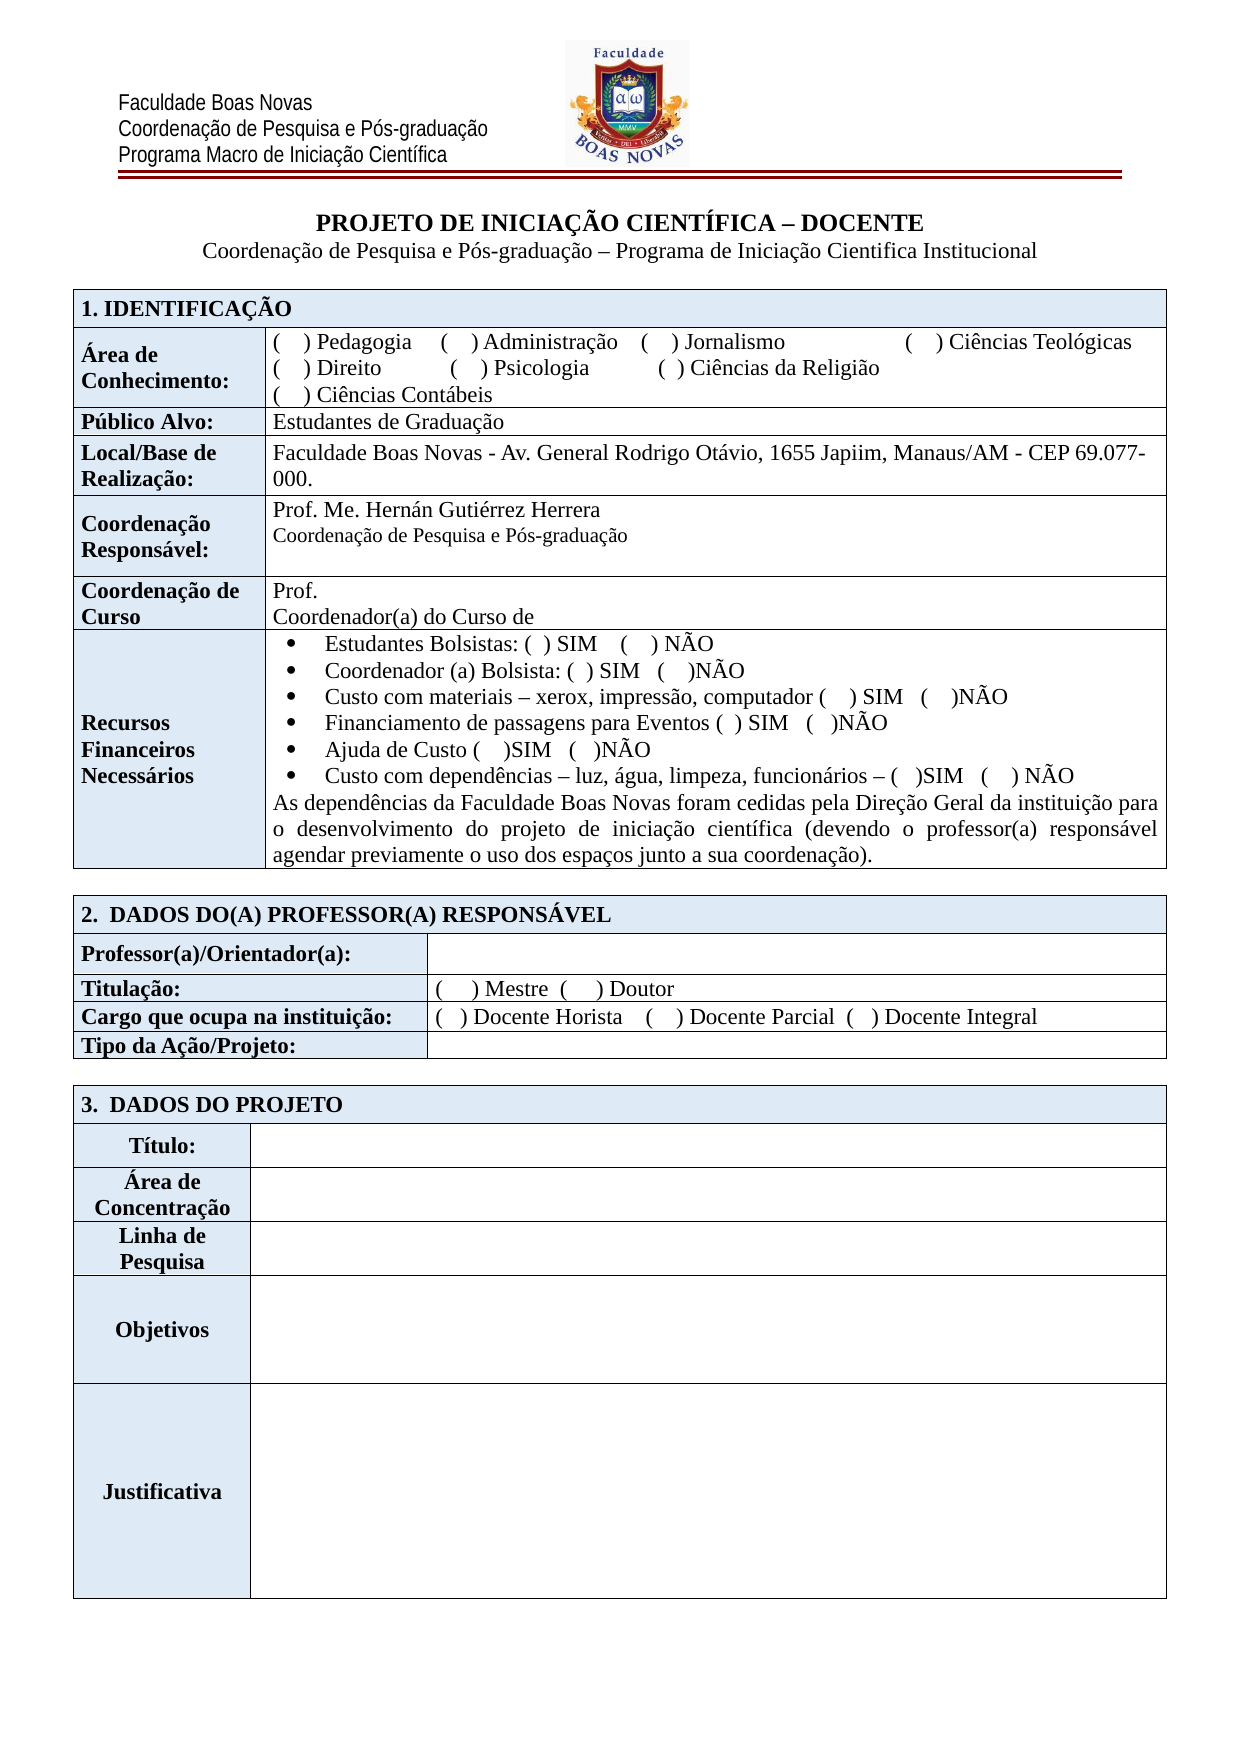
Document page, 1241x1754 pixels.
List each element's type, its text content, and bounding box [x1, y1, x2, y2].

title PROJETO DE INICIAÇÃO CIENTÍFICA – DOCENTE [118, 208, 1122, 237]
table_cell Público Alvo: [74, 408, 265, 434]
table_cell Tipo da Ação/Projeto: [74, 1032, 427, 1058]
table_header 2. DADOS DO(A) PROFESSOR(A) RESPONSÁVEL [74, 896, 1166, 933]
text Coordenação de Pesquisa e Pós-graduação – Programa de Iniciação Cientifica Institucional [118, 237, 1122, 263]
table_cell Titulação: [74, 975, 427, 1001]
table_cell [251, 1384, 1166, 1598]
picture [564, 40, 690, 166]
table_cell [251, 1124, 1166, 1167]
table_cell Justificativa [74, 1384, 250, 1598]
table_cell Área de Concentração [74, 1168, 250, 1221]
table_cell Prof. Coordenador(a) do Curso de [266, 577, 1166, 629]
table_cell Faculdade Boas Novas - Av. General Rodrigo Otávio, 1655 Japiim, Manaus/AM - CEP 69.077-000. [266, 436, 1166, 495]
table_cell [251, 1222, 1166, 1274]
table_cell Local/Base de Realização: [74, 436, 265, 495]
table_cell Cargo que ocupa na instituição: [74, 1002, 427, 1031]
table_cell [428, 1032, 1166, 1058]
table_cell [251, 1276, 1166, 1383]
table_cell Área de Conhecimento: [74, 328, 265, 407]
table_header 3. DADOS DO PROJETO [74, 1086, 1166, 1123]
table_cell Recursos Financeiros Necessários [74, 630, 265, 868]
table_cell Título: [74, 1124, 250, 1167]
table_cell Coordenação Responsável: [74, 496, 265, 576]
table_cell [428, 934, 1166, 973]
table_header 1. IDENTIFICAÇÃO [74, 290, 1166, 327]
table_cell ( ) Pedagogia ( ) Administração ( ) Jornalismo ( ) Ciências Teológicas ( ) Direito ( ) Psicologia ( ) Ciências da Religião ( ) Ciências Contábeis [266, 328, 1166, 407]
table_cell Estudantes de Graduação [266, 408, 1166, 434]
table_cell Objetivos [74, 1276, 250, 1383]
table_cell Coordenação de Curso [74, 577, 265, 629]
table_cell ( ) Docente Horista ( ) Docente Parcial ( ) Docente Integral [428, 1002, 1166, 1031]
table_cell Estudantes Bolsistas: ( ) SIM ( ) NÃO Coordenador (a) Bolsista: ( ) SIM ( )NÃO Custo com materiais – xerox, impressão, computador ( ) SIM ( )NÃO Financiamento de passagens para Eventos ( ) SIM ( )NÃO Ajuda de Custo ( )SIM ( )NÃO Custo com dependências – luz, água, limpeza, funcionários – ( )SIM ( ) NÃO As dependências da Faculdade Boas Novas foram cedidas pela Direção Geral da instituição para o desenvolvimento do projeto de iniciação científica (devendo o professor(a) responsável agendar previamente o uso dos espaços junto a sua coordenação). [266, 630, 1166, 868]
table_cell ( ) Mestre ( ) Doutor [428, 975, 1166, 1001]
table_cell [251, 1168, 1166, 1221]
table_cell Linha de Pesquisa [74, 1222, 250, 1274]
table_cell Professor(a)/Orientador(a): [74, 934, 427, 973]
table_cell Prof. Me. Hernán Gutiérrez Herrera Coordenação de Pesquisa e Pós-graduação [266, 496, 1166, 576]
